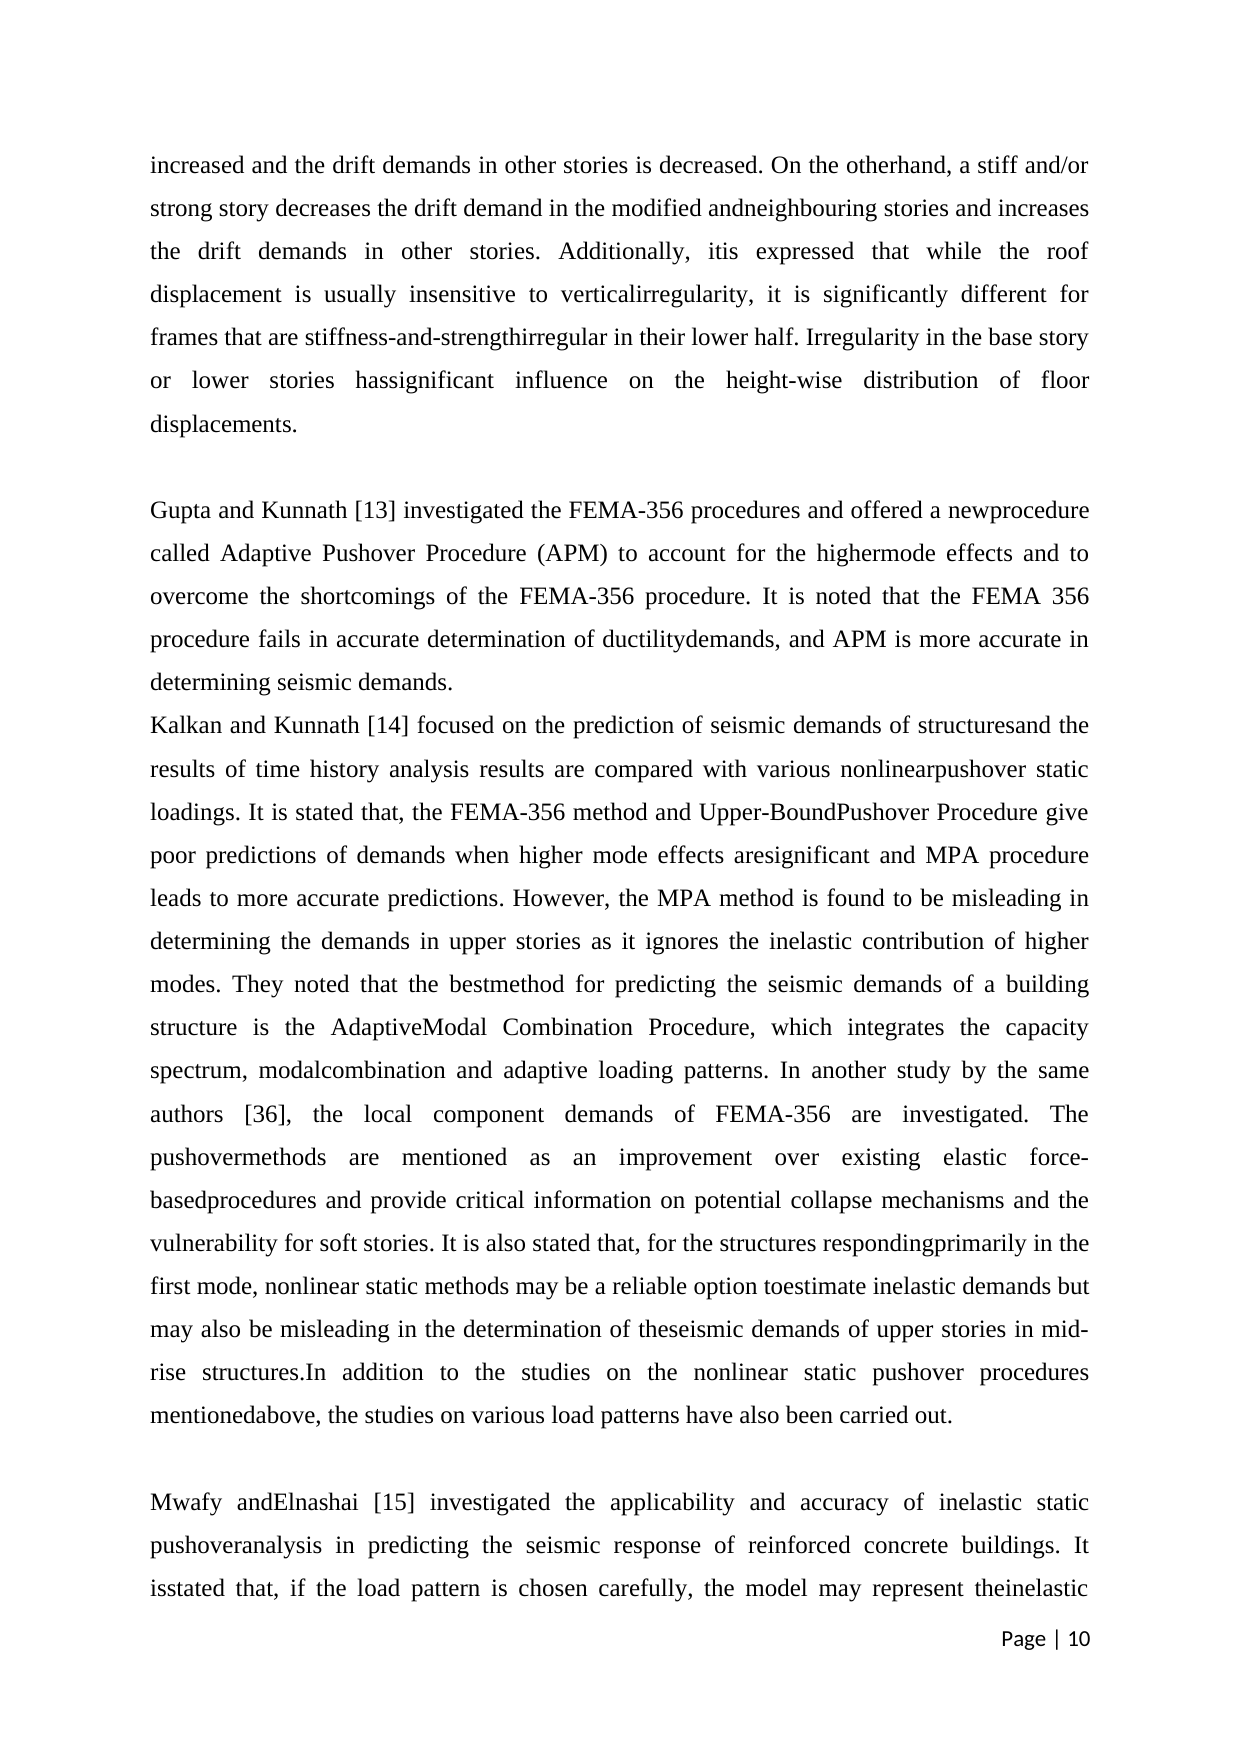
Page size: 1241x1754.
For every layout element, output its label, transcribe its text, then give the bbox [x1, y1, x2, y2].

text Gupta and Kunnath [13] investigated the FEMA-356 procedures and offered a newprocedure called Adaptive Pushover Procedure (APM) to account for the highermode effects and to overcome the shortcomings of the FEMA-356 procedure. It is noted that the FEMA 356 procedure fails in accurate determination of ductilitydemands, and APM is more accurate in determining seismic demands. [150, 495, 1090, 696]
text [150, 150, 1090, 437]
text Kalkan and Kunnath [14] focused on the prediction of seismic demands of structuresand the results of time history analysis results are compared with various nonlinearpushover static loadings. It is stated that, the FEMA-356 method and Upper-BoundPushover Procedure give poor predictions of demands when higher mode effects aresignificant and MPA procedure leads to more accurate predictions. However, the MPA method is found to be misleading in determining the demands in upper stories as it ignores the inelastic contribution of higher modes. They noted that the bestmethod for predicting the seismic demands of a building structure is the AdaptiveModal Combination Procedure, which integrates the capacity spectrum, modalcombination and adaptive loading patterns. In another study by the same authors [36], the local component demands of FEMA-356 are investigated. The pushovermethods are mentioned as an improvement over existing elastic force-basedprocedures and provide critical information on potential collapse mechanisms and the vulnerability for soft stories. It is also stated that, for the structures respondingprimarily in the first mode, nonlinear static methods may be a reliable option toestimate inelastic demands but may also be misleading in the determination of theseismic demands of upper stories in mid-rise structures.In addition to the studies on the nonlinear static pushover procedures mentionedabove, the studies on various load patterns have also been carried out. [150, 711, 1090, 1429]
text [150, 1487, 1090, 1602]
